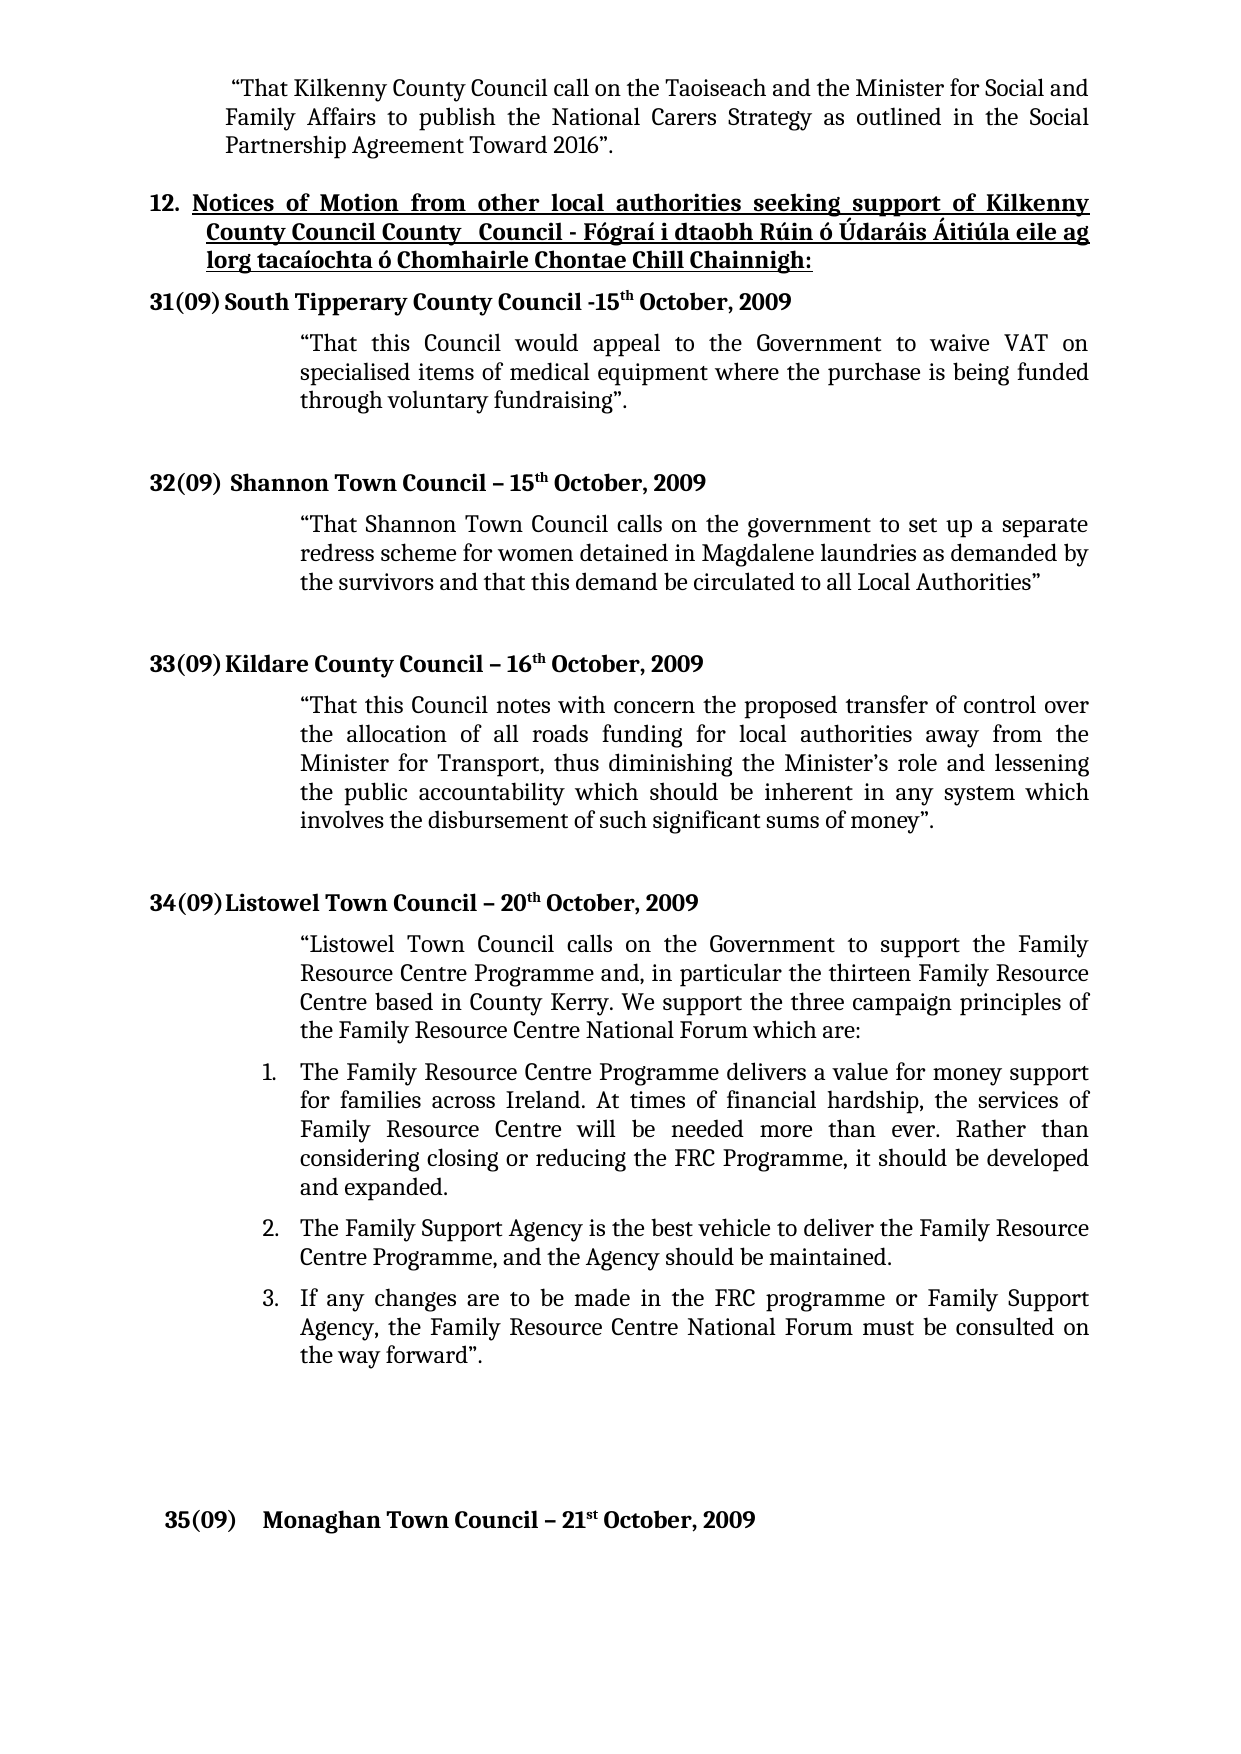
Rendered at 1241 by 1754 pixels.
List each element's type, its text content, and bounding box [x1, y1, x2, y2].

text “That this Council notes with concern the proposed transfer of control over the allocation of all roads funding for local authorities away from the Minister for Transport, thus diminishing the Minister’s role and lessening the public accountability which should be inherent in any system which involves the disbursement of such significant sums of money”. [300, 691, 1090, 835]
list The Family Support Agency is the best vehicle to deliver the Family Resource Centre Programme, and the Agency should be maintained. [262, 1214, 1090, 1271]
text 32(09) Shannon Town Council – 15th October, 2009 [150, 469, 1090, 498]
text “Listowel Town Council calls on the Government to support the Family Resource Centre Programme and, in particular the thirteen Family Resource Centre based in County Kerry. We support the three campaign principles of the Family Resource Centre National Forum which are: [300, 930, 1090, 1045]
text “That Shannon Town Council calls on the government to set up a separate redress scheme for women detained in Magdalene laundries as demanded by the survivors and that this demand be circulated to all Local Authorities” [300, 510, 1090, 596]
list The Family Resource Centre Programme delivers a value for money support for families across Ireland. At times of financial hardship, the services of Family Resource Centre will be needed more than ever. Rather than considering closing or reducing the FRC Programme, it should be developed and expanded. [262, 1058, 1090, 1201]
text 35(09) Monaghan Town Council – 21st October, 2009 [165, 1506, 1090, 1535]
text 12. Notices of Motion from other local authorities seeking support of Kilkenny County Council County Council - Fógraí i dtaobh Rúin ó Údaráis Áitiúla eile ag lorg tacaíochta ó Chomhairle Chontae Chill Chainnigh: [150, 189, 1090, 275]
text 33(09) Kildare County Council – 16th October, 2009 [150, 650, 1090, 679]
list If any changes are to be made in the FRC programme or Family Support Agency, the Family Resource Centre National Forum must be consulted on the way forward”. [262, 1284, 1090, 1370]
text “That Kilkenny County Council call on the Taoiseach and the Minister for Social and Family Affairs to publish the National Carers Strategy as outlined in the Social Partnership Agreement Toward 2016”. [150, 74, 1090, 160]
text 31(09) South Tipperary County Council -15th October, 2009 [150, 288, 1090, 316]
text 34(09) Listowel Town Council – 20th October, 2009 [150, 889, 1090, 918]
text “That this Council would appeal to the Government to waive VAT on specialised items of medical equipment where the purchase is being funded through voluntary fundraising”. [300, 329, 1090, 415]
